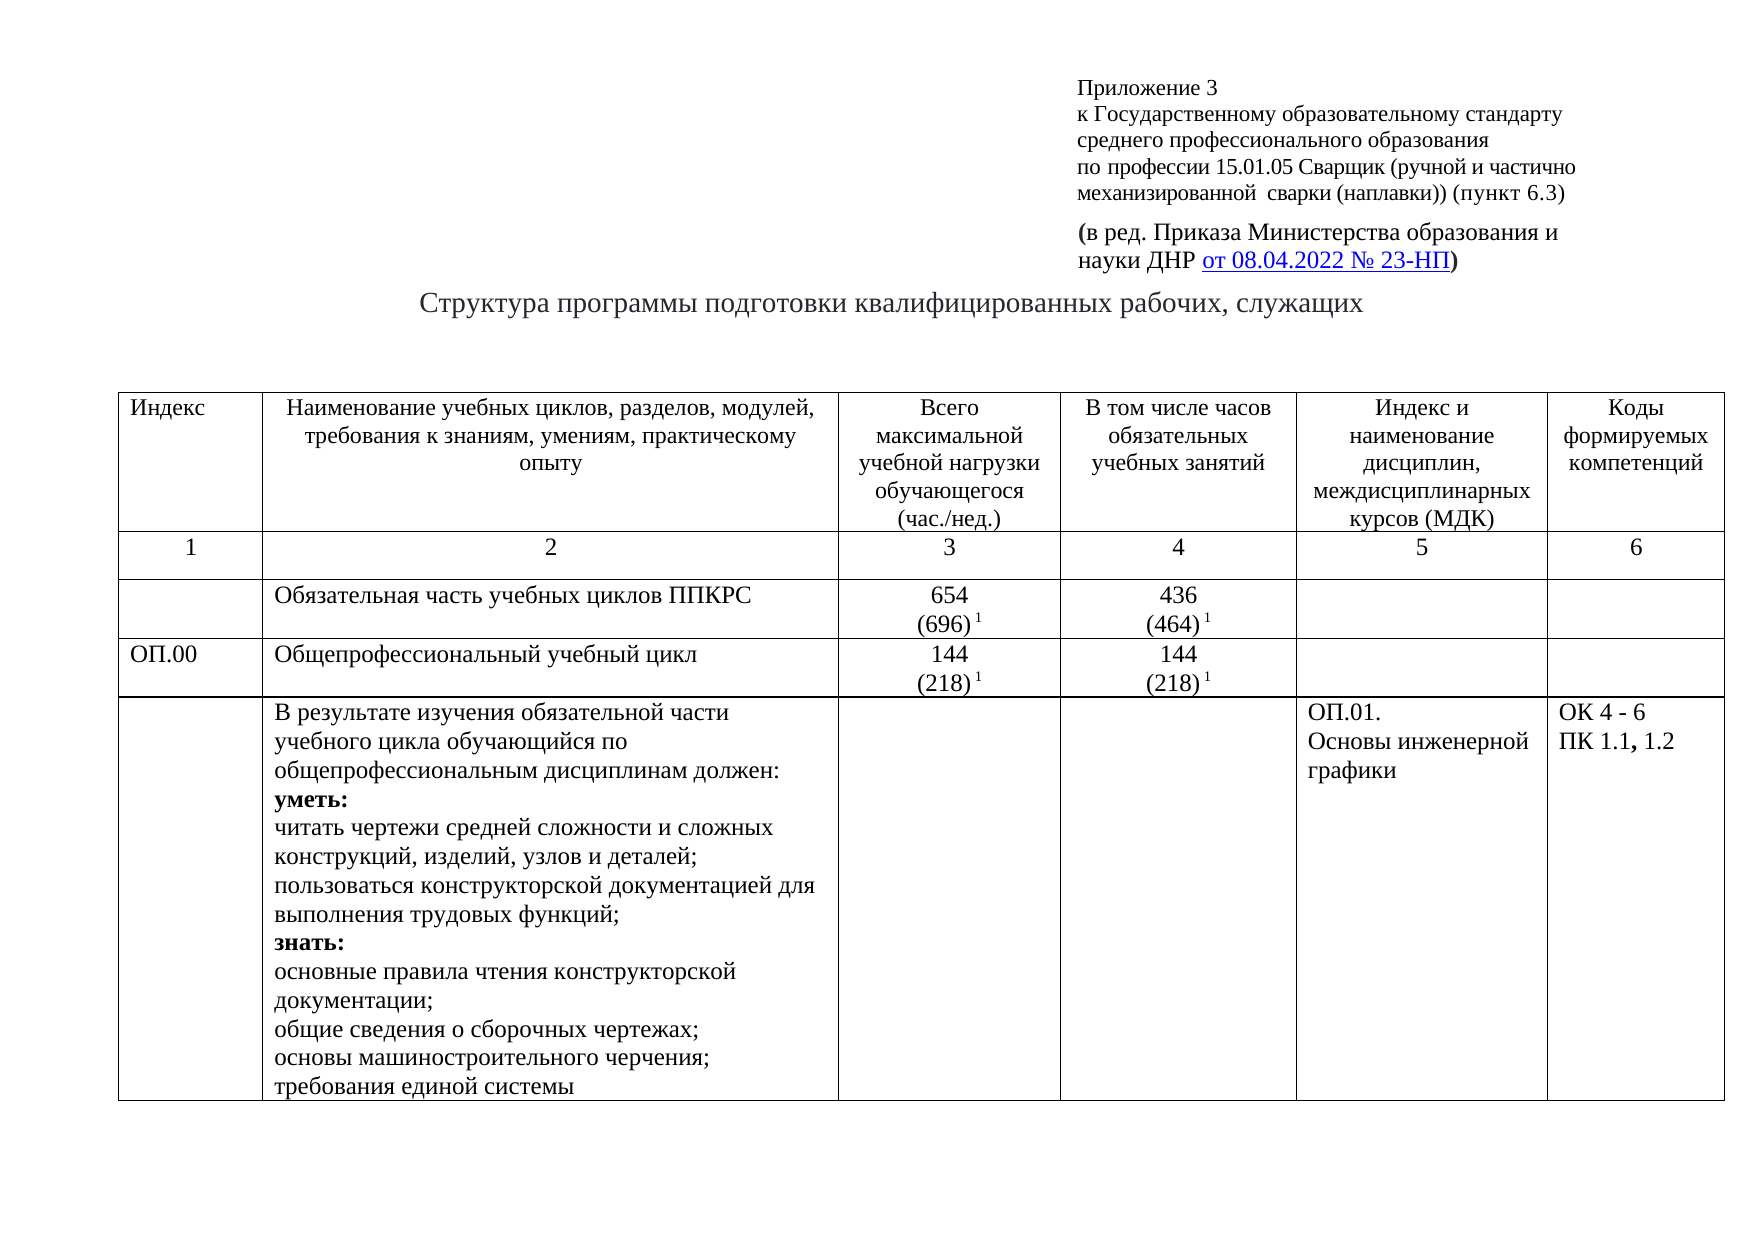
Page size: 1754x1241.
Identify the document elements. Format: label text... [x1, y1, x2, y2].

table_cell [1548, 698, 1724, 1100]
table_header Всего максимальной учебной нагрузки обучающегося (час./нед.) [839, 393, 1060, 531]
table_cell [839, 698, 1060, 1100]
table_cell Обязательная часть учебных циклов ППКРС [263, 580, 838, 638]
table_cell [1297, 639, 1547, 696]
subtitle (в ред. Приказа Министерства образования и науки ДНР от 08.04.2022 № 23-НП) [1078, 217, 1565, 274]
table_cell 2 [263, 532, 838, 579]
table_cell [1548, 580, 1724, 638]
table_header Индекс [119, 393, 262, 531]
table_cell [1297, 698, 1547, 1100]
table_cell 654 (696) 1 [839, 580, 1060, 638]
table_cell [263, 698, 838, 1100]
table_cell 1 [119, 532, 262, 579]
table_cell 4 [1061, 532, 1296, 579]
table_cell ОП.00 [119, 639, 262, 696]
table_cell Общепрофессиональный учебный цикл [263, 639, 838, 696]
table_header В том числе часов обязательных учебных занятий [1061, 393, 1296, 531]
table_cell 5 [1297, 532, 1547, 579]
table_cell 436 (464) 1 [1061, 580, 1296, 638]
table_cell 3 [839, 532, 1060, 579]
table_cell [119, 580, 262, 638]
table_header Индекс и наименование дисциплин, междисциплинарных курсов (МДК) [1297, 393, 1547, 531]
table_cell [1297, 580, 1547, 638]
table_cell 144 (218) 1 [839, 639, 1060, 696]
table_cell 144 (218) 1 [1061, 639, 1296, 696]
table_header Коды формируемых компетенций [1548, 393, 1724, 531]
table_cell 6 [1548, 532, 1724, 579]
subtitle Структура программы подготовки квалифицированных рабочих, служащих [118, 286, 1665, 319]
table_cell [119, 698, 262, 1100]
table_cell [1548, 639, 1724, 696]
table_header Наименование учебных циклов, разделов, модулей, требования к знаниям, умениям, практическому опыту [263, 393, 838, 531]
table_cell [1061, 698, 1296, 1100]
